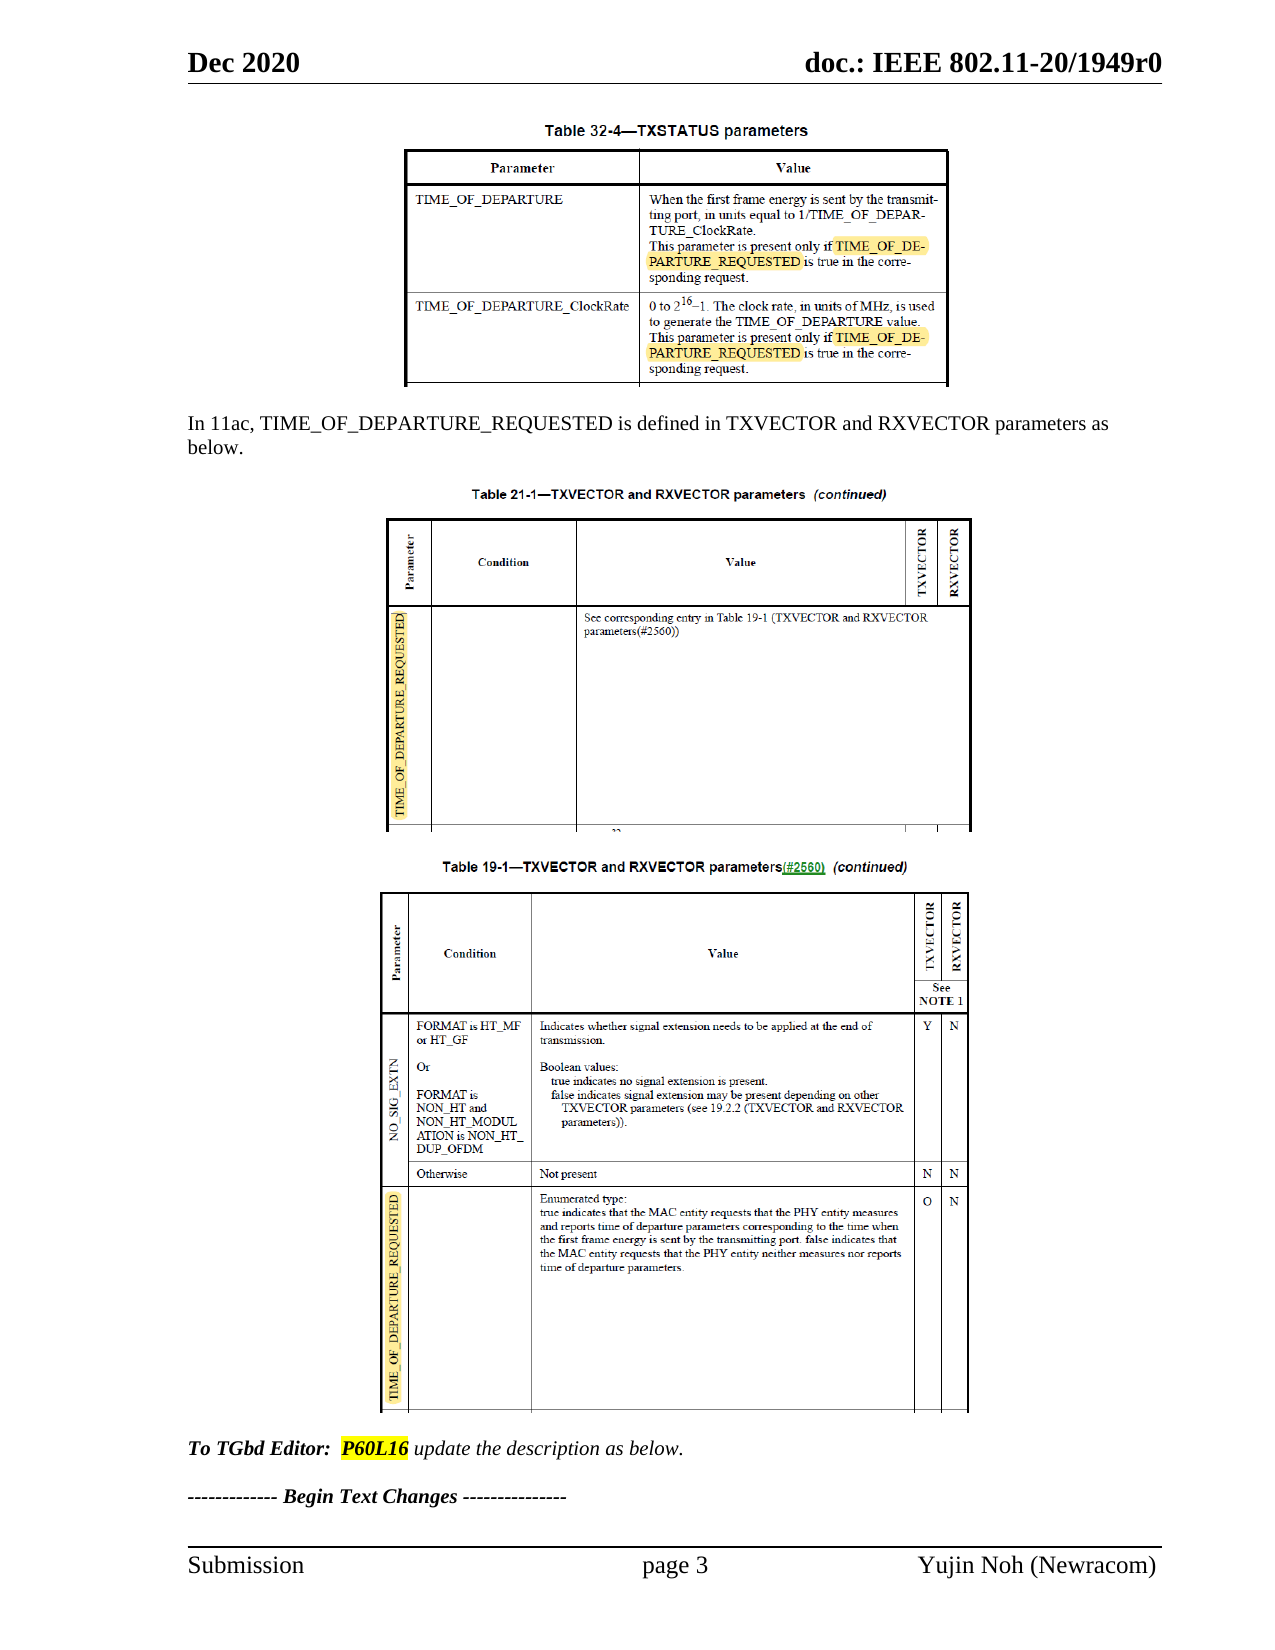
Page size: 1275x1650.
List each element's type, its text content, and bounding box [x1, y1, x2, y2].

picture [370, 482, 980, 832]
text To TGbd Editor: P60L16 update the description as below. [408, 1436, 1162, 1460]
text In 11ac, TIME_OF_DEPARTURE_REQUESTED is defined in TXVECTOR and RXVECTOR parameters as below. [187, 411, 1162, 459]
picture [384, 112, 966, 387]
picture [376, 855, 974, 1413]
text To TGbd Editor: P60L16 update the description as below. [187, 1436, 341, 1460]
text ------------- Begin Text Changes --------------- [187, 1460, 1162, 1508]
